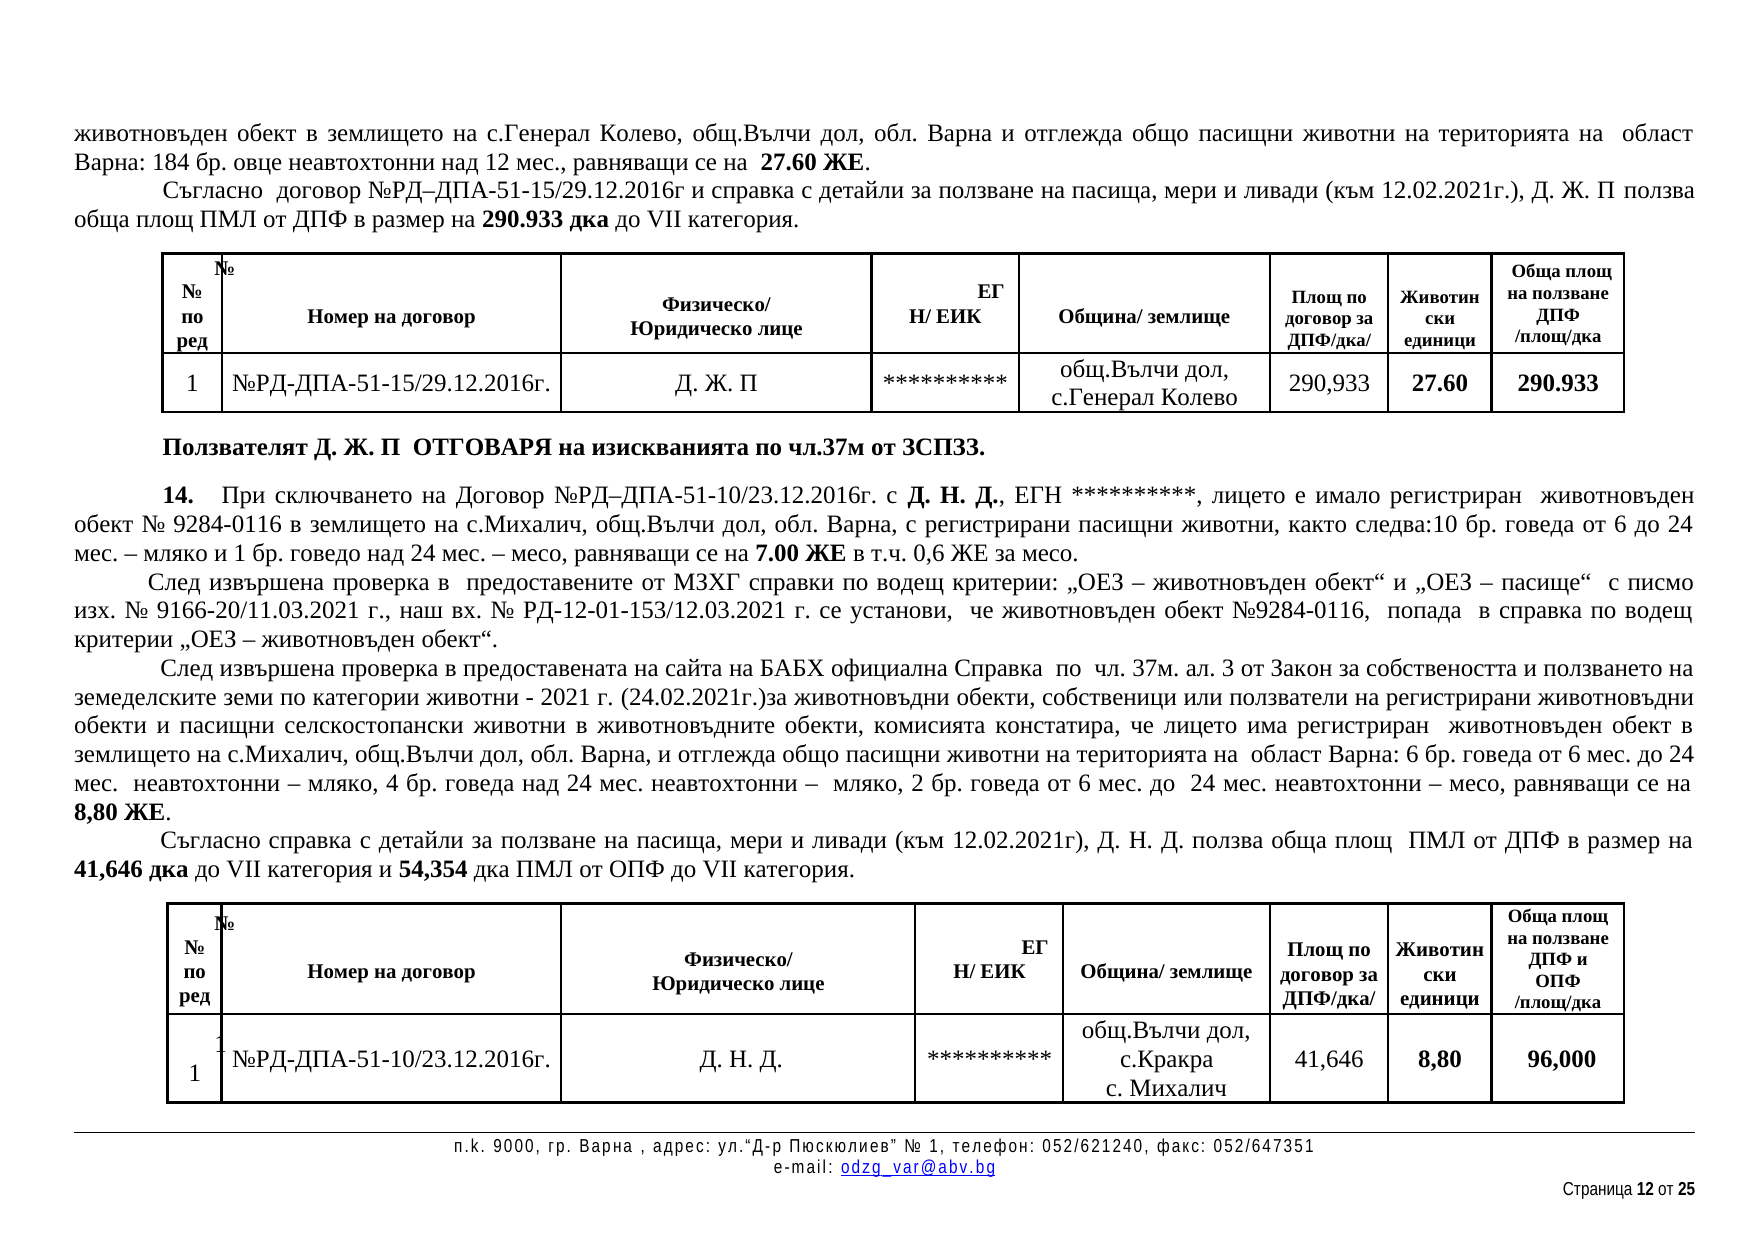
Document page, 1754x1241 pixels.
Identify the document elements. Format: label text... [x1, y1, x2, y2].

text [74, 118, 1695, 176]
text Съгласно справка с детайли за ползване на пасища, мери и ливади (към 12.02.2021г), Д. Н. Д. ползва обща площ ПМЛ от ДПФ в размер на 41,646 дка до VII категория и 54,354 дка ПМЛ от ОПФ до VII категория. [74, 825, 1695, 883]
table_cell общ.Вълчи дол, с.Генерал Колево [1020, 354, 1269, 411]
table_cell 8,80 [1389, 1015, 1490, 1101]
table_cell Д. Ж. П [562, 354, 870, 411]
table_header Обща площ на ползване ДПФ /площ/дка [1493, 255, 1623, 352]
table_cell 290,933 [1271, 354, 1387, 411]
table_header Номер на договор [223, 255, 560, 352]
table_cell 96,000 [1493, 1015, 1623, 1101]
table_header Площ по договор за ДПФ/дка/ [1271, 905, 1387, 1013]
table_cell ********** [916, 1015, 1062, 1101]
table_cell 41,646 [1271, 1015, 1387, 1101]
text Съгласно договор №РД–ДПА-51-15/29.12.2016г и справка с детайли за ползване на пасища, мери и ливади (към 12.02.2021г.), Д. Ж. П ползва обща площ ПМЛ от ДПФ в размер на 290.933 дка до VІІ категория. [74, 176, 1695, 233]
table_cell ********** [873, 354, 1018, 411]
table_cell 290.933 [1493, 354, 1623, 411]
table_header Физическо/ Юридическо лице [562, 905, 914, 1013]
text След извършена проверка в предоставените от МЗХГ справки по водещ критерии: „ОЕЗ – животновъден обект“ и „ОЕЗ – пасище“ с писмо изх. № 9166-20/11.03.2021 г., наш вх. № РД-12-01-153/12.03.2021 г. се установи, че животновъден обект №9284-0116, попада в справка по водещ критерии „ОЕЗ – животновъден обект“. [74, 567, 1695, 653]
table_cell №РД-ДПА-51-15/29.12.2016г. [223, 354, 560, 411]
table_header Община/ землище [1020, 255, 1269, 352]
table_cell 1 [164, 354, 221, 411]
table_header ЕГН/ ЕИК [873, 255, 1018, 352]
table_cell 11 [169, 1015, 220, 1101]
text Ползвателят Д. Ж. П ОТГОВАРЯ на изискванията по чл.37м от ЗСПЗЗ. [74, 432, 1695, 461]
table_header №№ по ред [164, 255, 221, 352]
table_header Номер на договор [223, 905, 560, 1013]
text След извършена проверка в предоставената на сайта на БАБХ официална Справка по чл. 37м. ал. 3 от Закон за собствеността и ползването на земеделските земи по категории животни - 2021 г. (24.02.2021г.)за животновъдни обекти, собственици или ползватели на регистрирани животновъдни обекти и пасищни селскостопански животни в животновъдните обекти, комисията констатира, че лицето има регистриран животновъден обект в землището на с.Михалич, общ.Вълчи дол, обл. Варна, и отглежда общо пасищни животни на територията на област Варна: 6 бр. говеда от 6 мес. до 24 мес. неавтохтонни – мляко, 4 бр. говеда над 24 мес. неавтохтонни – мляко, 2 бр. говеда от 6 мес. до 24 мес. неавтохтонни – месо, равняващи се на 8,80 ЖЕ. [74, 653, 1695, 825]
table_header Животин ски единици [1389, 255, 1490, 352]
table_header ЕГН/ ЕИК [916, 905, 1062, 1013]
table_header Обща площ на ползване ДПФ и ОПФ /площ/дка [1493, 905, 1623, 1013]
table_header Площ по договор за ДПФ/дка/ [1271, 255, 1387, 352]
table_cell общ.Вълчи дол, с.Кракра с. Михалич [1064, 1015, 1269, 1101]
table_cell №РД-ДПА-51-10/23.12.2016г. [223, 1015, 560, 1101]
table_cell Д. Н. Д. [562, 1015, 914, 1101]
table_header Животин ски единици [1389, 905, 1490, 1013]
table_cell 27.60 [1389, 354, 1490, 411]
table_header Община/ землище [1064, 905, 1269, 1013]
table_header №№ по ред [169, 905, 220, 1013]
table_header Физическо/ Юридическо лице [562, 255, 870, 352]
list При сключването на Договор №РД–ДПА-51-10/23.12.2016г. с Д. Н. Д., ЕГН **********, лицето е имало регистриран животновъден обект № 9284-0116 в землището на с.Михалич, общ.Вълчи дол, обл. Варна, с регистрирани пасищни животни, както следва:10 бр. говеда от 6 до 24 мес. – мляко и 1 бр. говедо над 24 мес. – месо, равняващи се на 7.00 ЖЕ в т.ч. 0,6 ЖЕ за месо. [74, 480, 1695, 567]
